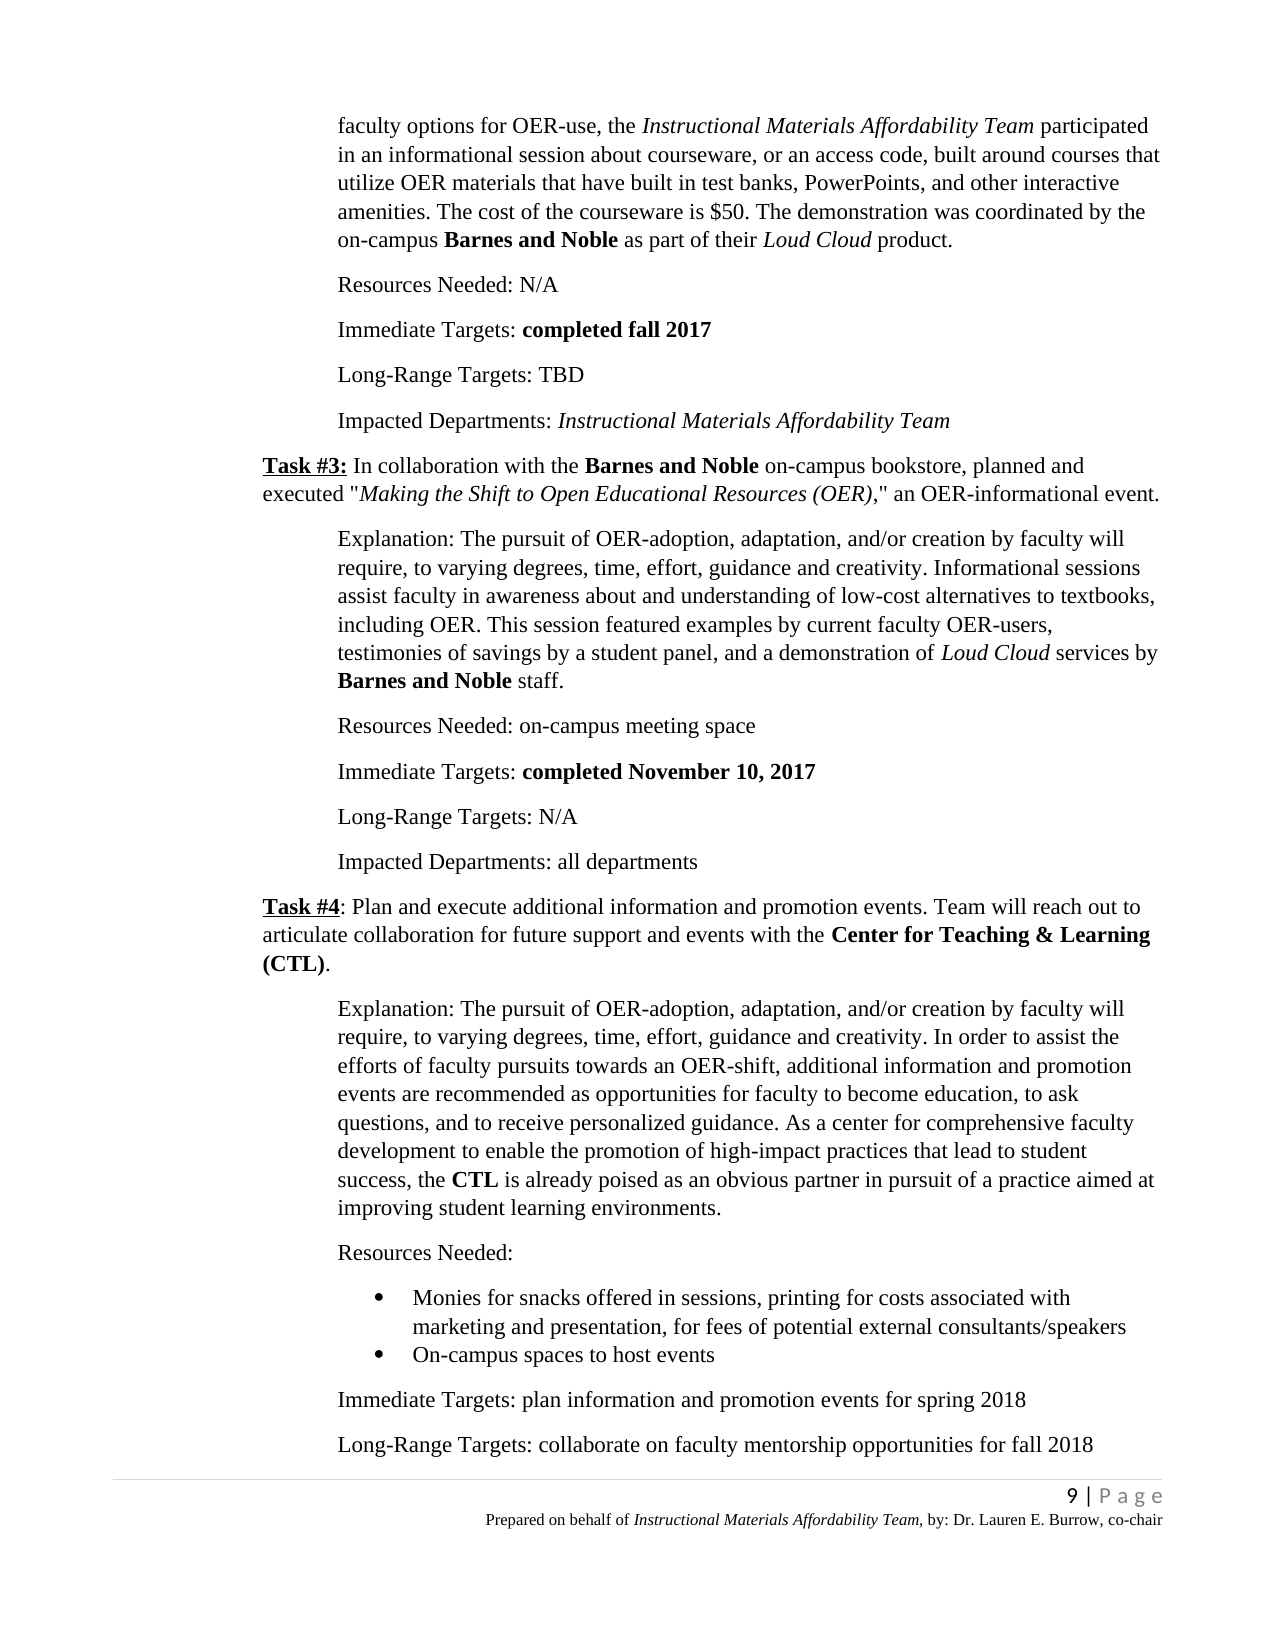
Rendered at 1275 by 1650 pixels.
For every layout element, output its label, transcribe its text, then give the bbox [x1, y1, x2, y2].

text Explanation: The pursuit of OER-adoption, adaptation, and/or creation by faculty will require, to varying degrees, time, effort, guidance and creativity. Informational sessions assist faculty in awareness about and understanding of low-cost alternatives to textbooks, including OER. This session featured examples by current faculty OER-users, testimonies of savings by a student panel, and a demonstration of Loud Cloud services by Barnes and Noble staff. [337, 525, 1162, 694]
list Monies for snacks offered in sessions, printing for costs associated with marketing and presentation, for fees of potential external consultants/speakers [375, 1284, 1162, 1339]
text Immediate Targets: plan information and promotion events for spring 2018 [262, 1386, 1162, 1413]
text Immediate Targets: completed November 10, 2017 [262, 758, 1162, 784]
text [337, 112, 1162, 253]
text Task #3: In collaboration with the Barnes and Noble on-campus bookstore, planned and executed "Making the Shift to Open Educational Resources (OER)," an OER-informational event. [262, 452, 1162, 507]
text Resources Needed: on-campus meeting space [337, 713, 1162, 739]
text Long-Range Targets: N/A [262, 803, 1162, 829]
text Impacted Departments: all departments [262, 848, 1162, 874]
text Resources Needed: [337, 1239, 1162, 1266]
text Task #4: Plan and execute additional information and promotion events. Team will reach out to articulate collaboration for future support and events with the Center for Teaching & Learning (CTL). [262, 893, 1162, 976]
text Long-Range Targets: TBD [337, 362, 1162, 388]
text Long-Range Targets: collaborate on faculty mentorship opportunities for fall 2018 [337, 1431, 1162, 1458]
text Resources Needed: N/A [337, 271, 1162, 298]
list On-campus spaces to host events [375, 1341, 1162, 1367]
text Impacted Departments: Instructional Materials Affordability Team [262, 407, 1162, 433]
text Explanation: The pursuit of OER-adoption, adaptation, and/or creation by faculty will require, to varying degrees, time, effort, guidance and creativity. In order to assist the efforts of faculty pursuits towards an OER-shift, additional information and promotion events are recommended as opportunities for faculty to become education, to ask questions, and to receive personalized guidance. As a center for comprehensive faculty development to enable the promotion of high-impact practices that lead to student success, the CTL is already poised as an obvious partner in pursuit of a practice aimed at improving student learning environments. [337, 995, 1162, 1220]
text Immediate Targets: completed fall 2017 [262, 316, 1162, 343]
